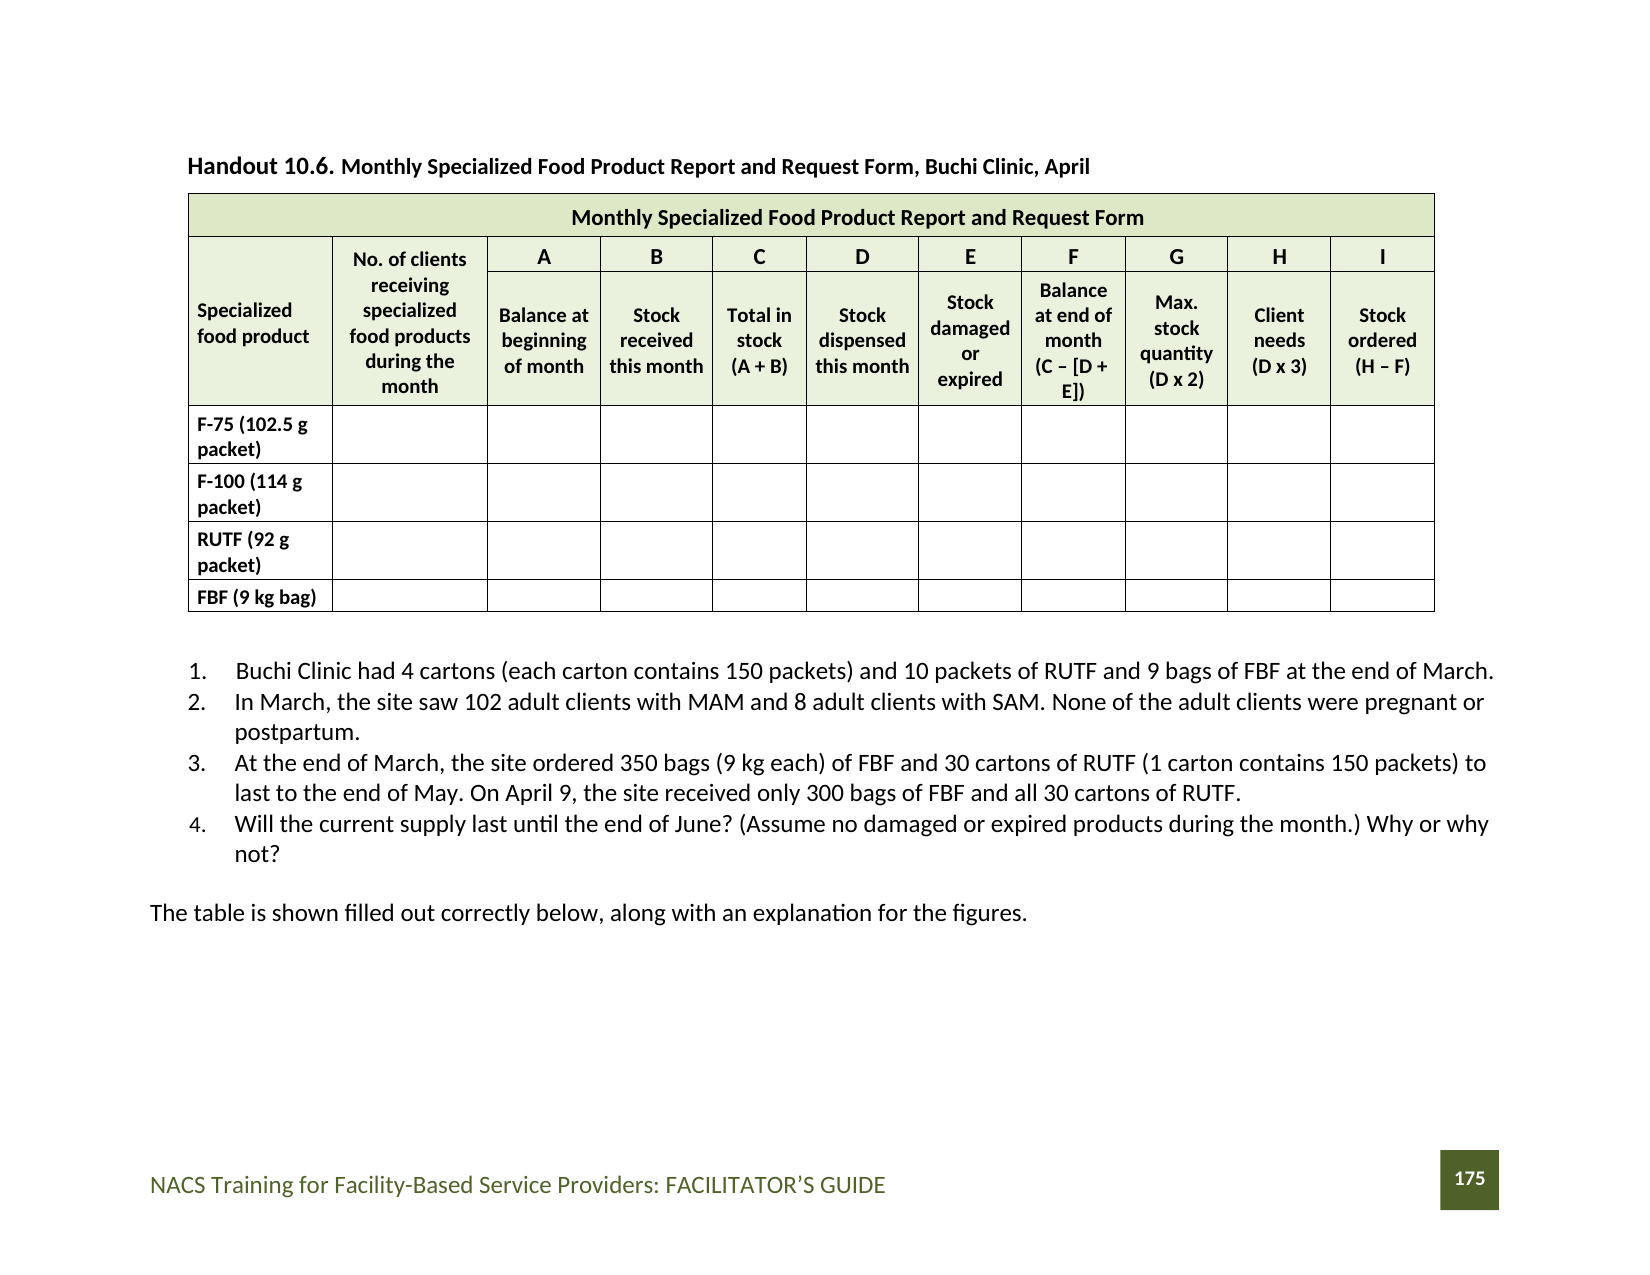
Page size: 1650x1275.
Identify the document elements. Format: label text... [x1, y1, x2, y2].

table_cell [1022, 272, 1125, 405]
list At the end of March, the site ordered 350 bags (9 kg each) of FBF and 30 cartons of RUTF (1 carton contains 150 packets) to last to the end of May. On April 9, the site received only 300 bags of FBF and all 30 cartons of RUTF. [206, 747, 1500, 808]
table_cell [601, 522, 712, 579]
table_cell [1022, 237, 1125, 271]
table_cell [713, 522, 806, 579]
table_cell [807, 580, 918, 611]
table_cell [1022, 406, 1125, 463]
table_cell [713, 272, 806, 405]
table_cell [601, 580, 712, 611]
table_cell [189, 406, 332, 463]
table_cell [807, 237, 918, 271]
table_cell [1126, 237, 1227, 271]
text Handout 10.6. Monthly Specialized Food Product Report and Request Form, Buchi Clinic, April [187, 150, 1500, 181]
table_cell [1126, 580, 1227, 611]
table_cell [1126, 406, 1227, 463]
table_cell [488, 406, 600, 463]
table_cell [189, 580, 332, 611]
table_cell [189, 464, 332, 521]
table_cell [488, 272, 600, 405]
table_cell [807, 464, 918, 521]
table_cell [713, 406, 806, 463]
text The table is shown filled out correctly below, along with an explanation for the figures. [150, 897, 1500, 927]
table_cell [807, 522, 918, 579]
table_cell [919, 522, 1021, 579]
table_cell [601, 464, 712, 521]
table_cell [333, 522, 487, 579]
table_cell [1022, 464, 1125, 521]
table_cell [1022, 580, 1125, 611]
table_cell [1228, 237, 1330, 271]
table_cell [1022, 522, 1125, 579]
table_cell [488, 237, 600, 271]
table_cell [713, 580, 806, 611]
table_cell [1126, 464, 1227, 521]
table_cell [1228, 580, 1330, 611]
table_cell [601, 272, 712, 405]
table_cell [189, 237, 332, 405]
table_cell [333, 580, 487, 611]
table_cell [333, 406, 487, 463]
list Buchi Clinic had 4 cartons (each carton contains 150 packets) and 10 packets of RUTF and 9 bags of FBF at the end of March. [207, 655, 1500, 686]
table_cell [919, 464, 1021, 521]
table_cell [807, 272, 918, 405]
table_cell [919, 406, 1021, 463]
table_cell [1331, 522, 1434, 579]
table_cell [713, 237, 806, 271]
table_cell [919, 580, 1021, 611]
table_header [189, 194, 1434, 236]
list Will the current supply last until the end of June? (Assume no damaged or expired products during the month.) Why or why not? [206, 808, 1500, 869]
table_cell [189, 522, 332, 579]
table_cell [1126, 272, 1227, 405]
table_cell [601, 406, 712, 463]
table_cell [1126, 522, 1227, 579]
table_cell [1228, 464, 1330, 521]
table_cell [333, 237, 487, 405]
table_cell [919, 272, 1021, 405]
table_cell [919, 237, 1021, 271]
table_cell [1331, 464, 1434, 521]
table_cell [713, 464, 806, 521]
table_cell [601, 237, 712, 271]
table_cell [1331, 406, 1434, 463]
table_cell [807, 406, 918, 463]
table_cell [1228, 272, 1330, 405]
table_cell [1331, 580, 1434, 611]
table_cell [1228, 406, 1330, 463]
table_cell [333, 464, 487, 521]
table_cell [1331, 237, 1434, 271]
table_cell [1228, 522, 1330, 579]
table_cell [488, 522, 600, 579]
list In March, the site saw 102 adult clients with MAM and 8 adult clients with SAM. None of the adult clients were pregnant or postpartum. [206, 686, 1500, 747]
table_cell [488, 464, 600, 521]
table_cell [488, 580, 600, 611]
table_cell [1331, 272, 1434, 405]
